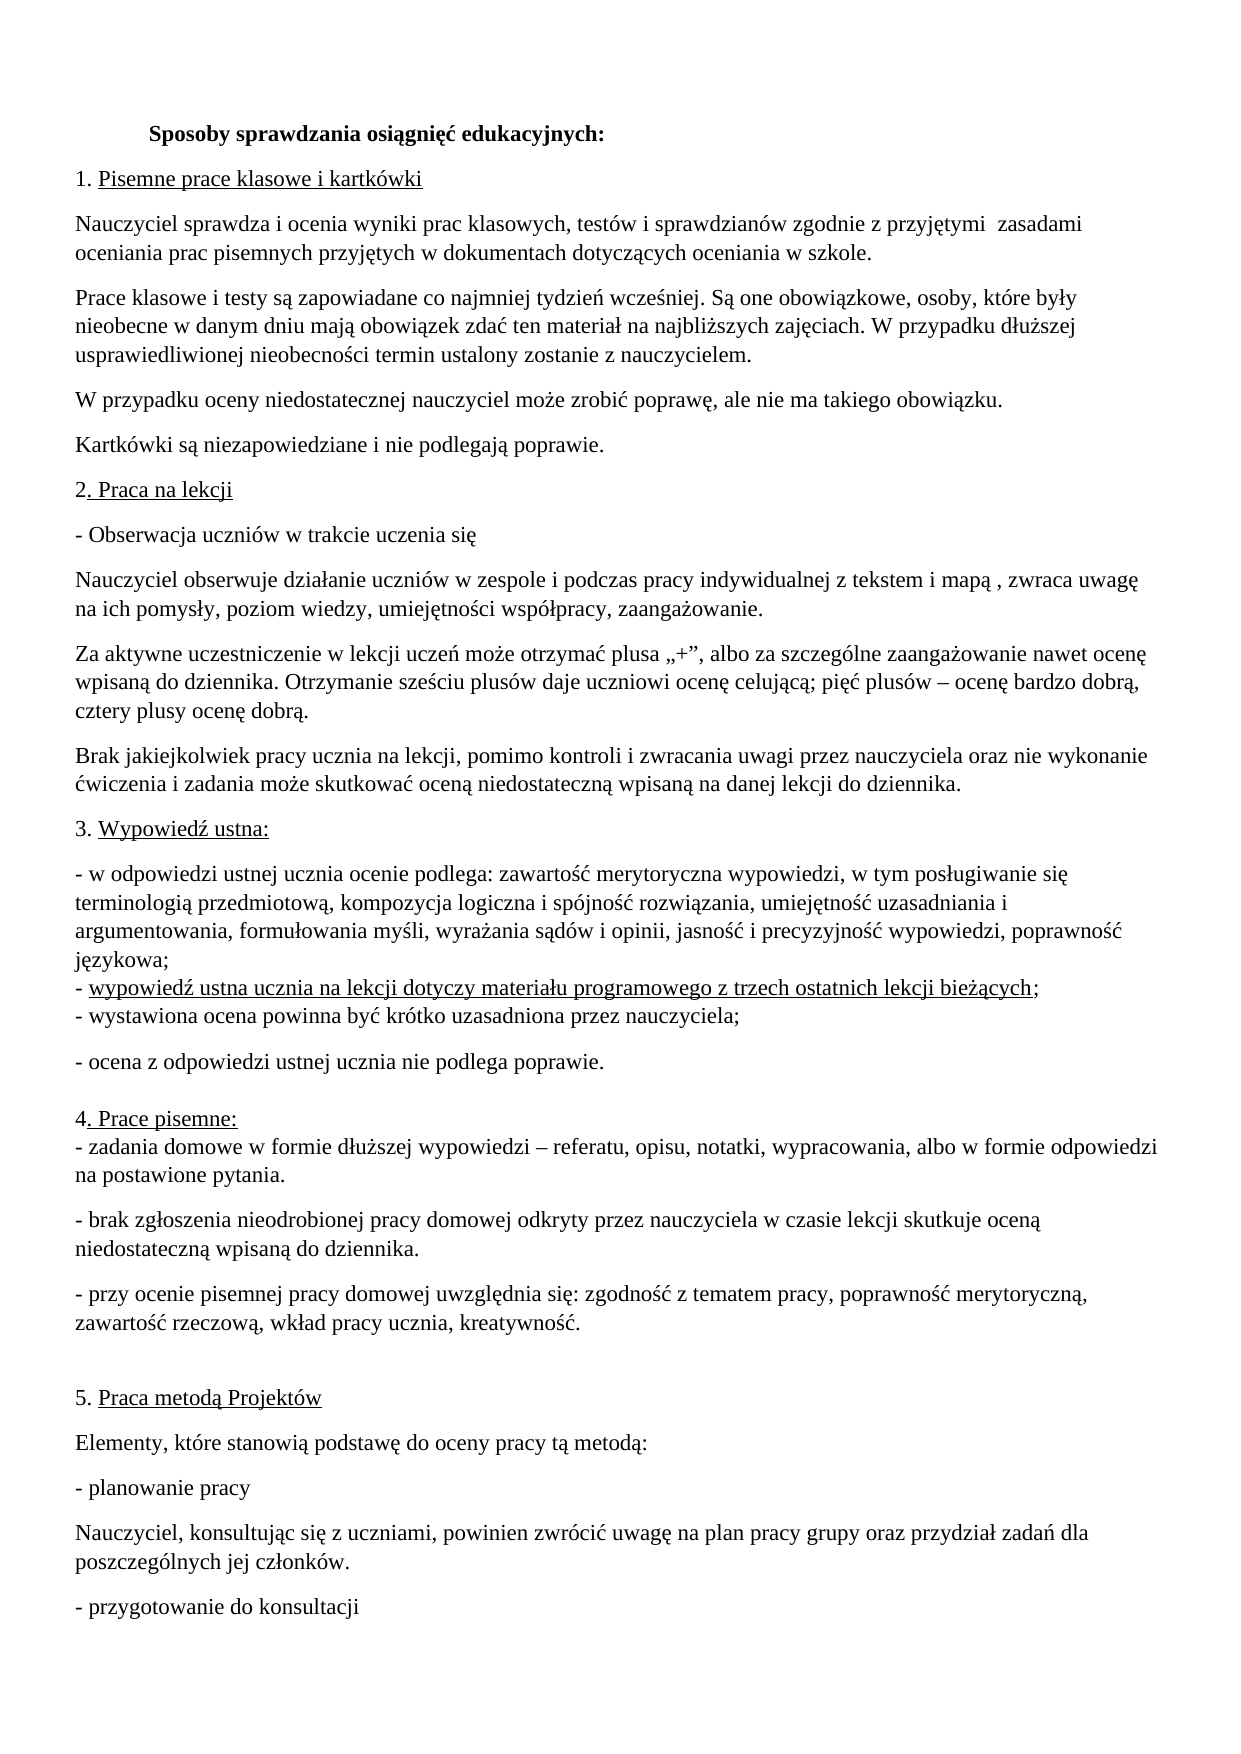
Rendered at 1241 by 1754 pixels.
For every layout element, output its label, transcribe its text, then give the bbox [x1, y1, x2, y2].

text Za aktywne uczestniczenie w lekcji uczeń może otrzymać plusa „+”, albo za szczególne zaangażowanie nawet ocenę wpisaną do dziennika. Otrzymanie sześciu plusów daje uczniowi ocenę celującą; pięć plusów – ocenę bardzo dobrą, cztery plusy ocenę dobrą. [75, 640, 1165, 723]
text - brak zgłoszenia nieodrobionej pracy domowej odkryty przez nauczyciela w czasie lekcji skutkuje oceną niedostateczną wpisaną do dziennika. [75, 1207, 1165, 1261]
text Sposoby sprawdzania osiągnięć edukacyjnych: [75, 120, 1165, 146]
text - przygotowanie do konsultacji [75, 1593, 1165, 1619]
text 1. Pisemne prace klasowe i kartkówki [75, 165, 1165, 192]
text - w odpowiedzi ustnej ucznia ocenie podlega: zawartość merytoryczna wypowiedzi, w tym posługiwanie się terminologią przedmiotową, kompozycja logiczna i spójność rozwiązania, umiejętność uzasadniania i argumentowania, formułowania myśli, wyrażania sądów i opinii, jasność i precyzyjność wypowiedzi, poprawność językowa; - wypowiedź ustna ucznia na lekcji dotyczy materiału programowego z trzech ostatnich lekcji bieżących; - wystawiona ocena powinna być krótko uzasadniona przez nauczyciela; [75, 860, 1165, 1029]
text Brak jakiejkolwiek pracy ucznia na lekcji, pomimo kontroli i zwracania uwagi przez nauczyciela oraz nie wykonanie ćwiczenia i zadania może skutkować oceną niedostateczną wpisaną na danej lekcji do dziennika. [75, 742, 1165, 797]
text 5. Praca metodą Projektów [75, 1384, 1165, 1410]
text - przy ocenie pisemnej pracy domowej uwzględnia się: zgodność z tematem pracy, poprawność merytoryczną, zawartość rzeczową, wkład pracy ucznia, kreatywność. [75, 1280, 1165, 1365]
text Nauczyciel, konsultując się z uczniami, powinien zwrócić uwagę na plan pracy grupy oraz przydział zadań dla poszczególnych jej członków. [75, 1519, 1165, 1574]
text Prace klasowe i testy są zapowiadane co najmniej tydzień wcześniej. Są one obowiązkowe, osoby, które były nieobecne w danym dniu mają obowiązek zdać ten materiał na najbliższych zajęciach. W przypadku dłuższej usprawiedliwionej nieobecności termin ustalony zostanie z nauczycielem. [75, 284, 1165, 367]
text 2. Praca na lekcji [75, 476, 1165, 502]
text - ocena z odpowiedzi ustnej ucznia nie podlega poprawie. 4. Prace pisemne: - zadania domowe w formie dłuższej wypowiedzi – referatu, opisu, notatki, wypracowania, albo w formie odpowiedzi na postawione pytania. [75, 1048, 1165, 1188]
text 3. Wypowiedź ustna: [75, 815, 1165, 842]
text - planowanie pracy [75, 1474, 1165, 1501]
text Elementy, które stanowią podstawę do oceny pracy tą metodą: [75, 1429, 1165, 1455]
text Nauczyciel obserwuje działanie uczniów w zespole i podczas pracy indywidualnej z tekstem i mapą , zwraca uwagę na ich pomysły, poziom wiedzy, umiejętności współpracy, zaangażowanie. [75, 566, 1165, 621]
text Kartkówki są niezapowiedziane i nie podlegają poprawie. [75, 431, 1165, 457]
text - Obserwacja uczniów w trakcie uczenia się [75, 521, 1165, 547]
text W przypadku oceny niedostatecznej nauczyciel może zrobić poprawę, ale nie ma takiego obowiązku. [75, 386, 1165, 412]
text Nauczyciel sprawdza i ocenia wyniki prac klasowych, testów i sprawdzianów zgodnie z przyjętymi zasadami oceniania prac pisemnych przyjętych w dokumentach dotyczących oceniania w szkole. [75, 210, 1165, 265]
